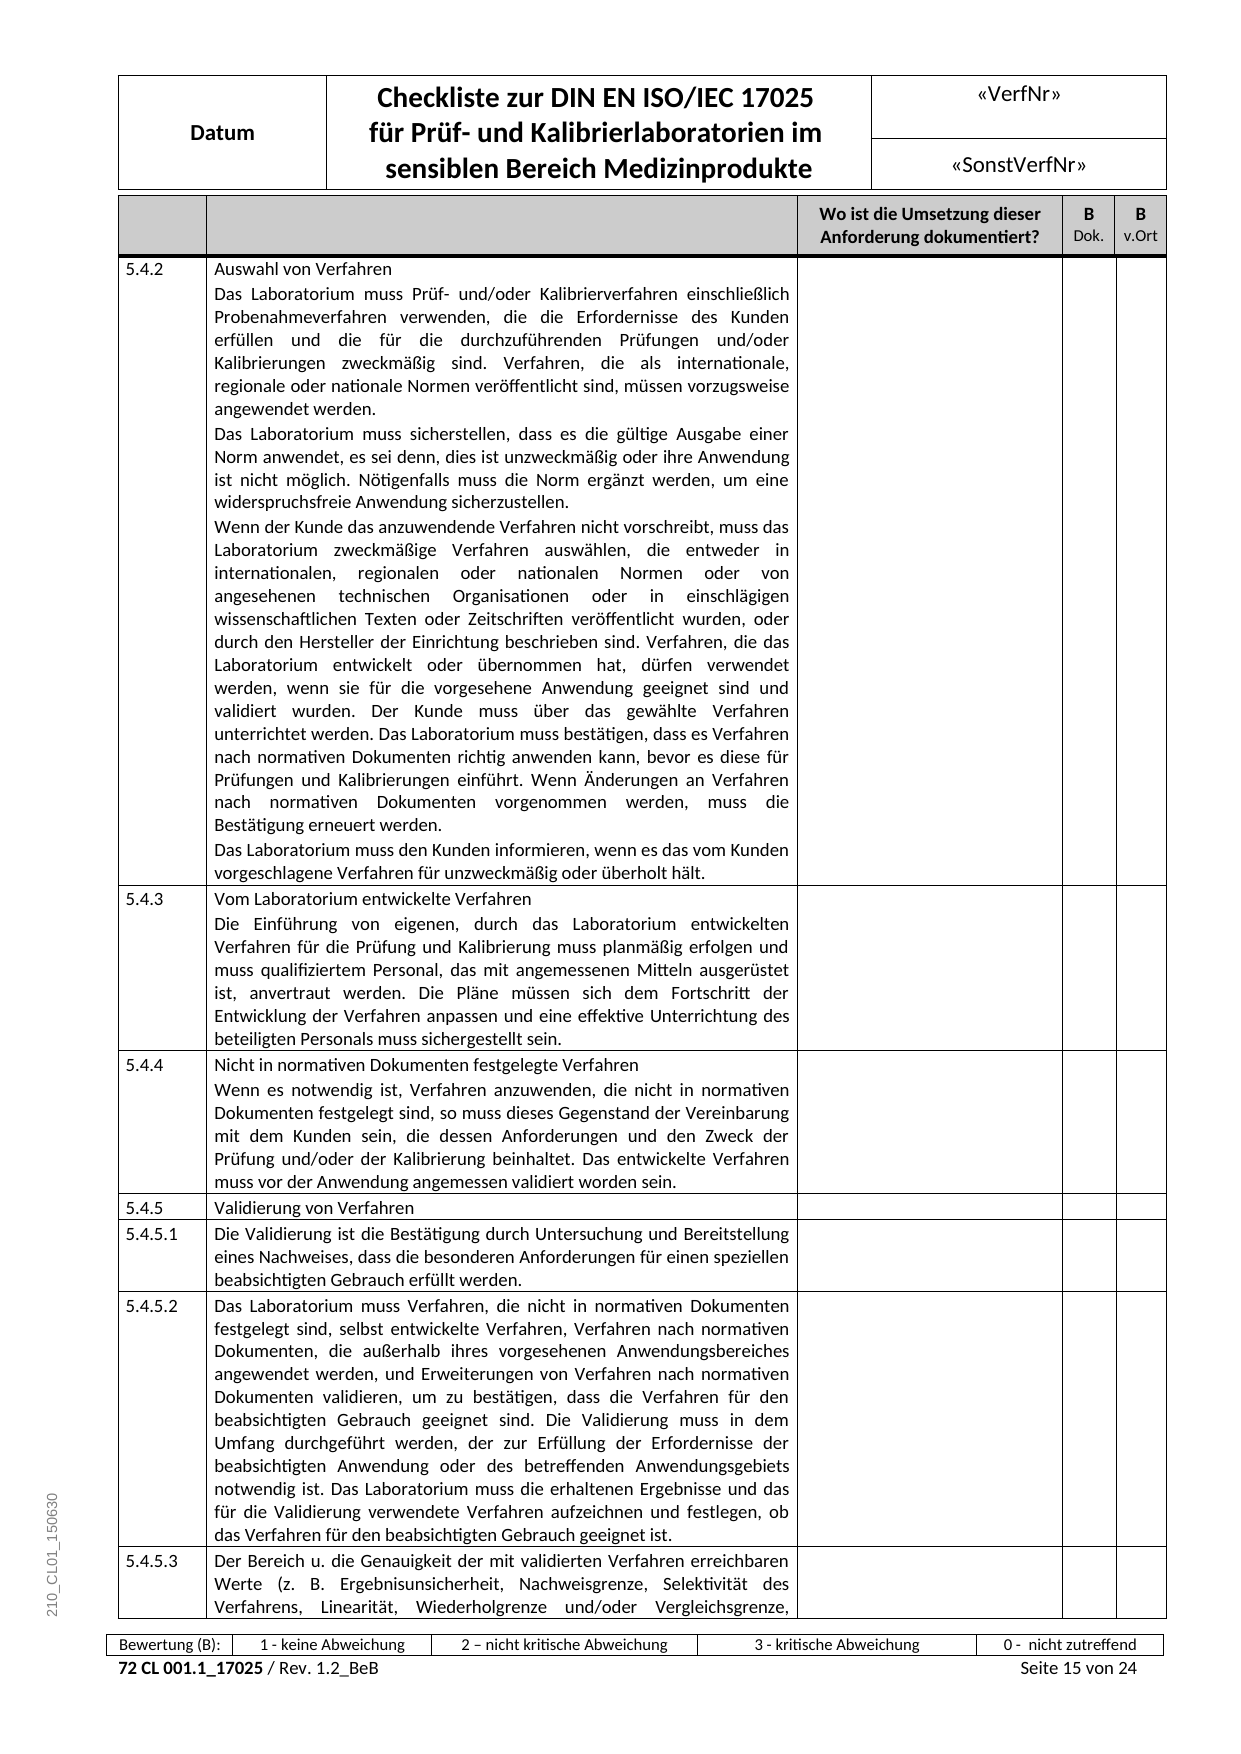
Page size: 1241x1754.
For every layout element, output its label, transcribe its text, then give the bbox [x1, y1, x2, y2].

table_cell [1063, 1051, 1116, 1193]
table_cell [798, 886, 1062, 1050]
table_cell [1117, 1547, 1166, 1618]
table_cell [1117, 886, 1166, 1050]
table_cell Das Laboratorium muss Verfahren, die nicht in normativen Dokumenten festgelegt sind, selbst entwickelte Verfahren, Verfahren nach normativen Dokumenten, die außerhalb ihres vorgesehenen Anwendungsbereiches angewendet werden, und Erweiterungen von Verfahren nach normativen Dokumenten validieren, um zu bestätigen, dass die Verfahren für den beabsichtigten Gebrauch geeignet sind. Die Validierung muss in dem Umfang durchgeführt werden, der zur Erfüllung der Erfordernisse der beabsichtigten Anwendung oder des betreffenden Anwendungsgebiets notwendig ist. Das Laboratorium muss die erhaltenen Ergebnisse und das für die Validierung verwendete Verfahren aufzeichnen und festlegen, ob das Verfahren für den beabsichtigten Gebrauch geeignet ist. [207, 1292, 797, 1546]
table_cell 5.4.5.2 [119, 1292, 206, 1546]
table_cell 5.4.5 [119, 1194, 206, 1219]
table_header B Dok. [1063, 196, 1114, 254]
table_cell 5.4.5.3 [119, 1547, 206, 1618]
table_cell [1117, 1194, 1166, 1219]
table_header [119, 196, 206, 254]
table_cell [1117, 1220, 1166, 1291]
table_cell [1117, 258, 1166, 884]
table_cell Validierung von Verfahren [207, 1194, 797, 1219]
table_header Wo ist die Umsetzung dieser Anforderung dokumentiert? [798, 196, 1062, 254]
table_cell [1117, 1292, 1166, 1546]
table_cell [798, 1051, 1062, 1193]
table_cell [1063, 1547, 1116, 1618]
table_cell Vom Laboratorium entwickelte Verfahren Die Einführung von eigenen, durch das Laboratorium entwickelten Verfahren für die Prüfung und Kalibrierung muss planmäßig erfolgen und muss qualifiziertem Personal, das mit angemessenen Mitteln ausgerüstet ist, anvertraut werden. Die Pläne müssen sich dem Fortschritt der Entwicklung der Verfahren anpassen und eine effektive Unterrichtung des beteiligten Personals muss sichergestellt sein. [207, 886, 797, 1050]
table_cell Auswahl von Verfahren Das Laboratorium muss Prüf- und/oder Kalibrierverfahren einschließlich Probenahmeverfahren verwenden, die die Erfordernisse des Kunden erfüllen und die für die durchzuführenden Prüfungen und/oder Kalibrierungen zweckmäßig sind. Verfahren, die als internationale, regionale oder nationale Normen veröffentlicht sind, müssen vorzugsweise angewendet werden. Das Laboratorium muss sicherstellen, dass es die gültige Ausgabe einer Norm anwendet, es sei denn, dies ist unzweckmäßig oder ihre Anwendung ist nicht möglich. Nötigenfalls muss die Norm ergänzt werden, um eine widerspruchsfreie Anwendung sicherzustellen. Wenn der Kunde das anzuwendende Verfahren nicht vorschreibt, muss das Laboratorium zweckmäßige Verfahren auswählen, die entweder in internationalen, regionalen oder nationalen Normen oder von angesehenen technischen Organisationen oder in einschlägigen wissenschaftlichen Texten oder Zeitschriften veröffentlicht wurden, oder durch den Hersteller der Einrichtung beschrieben sind. Verfahren, die das Laboratorium entwickelt oder übernommen hat, dürfen verwendet werden, wenn sie für die vorgesehene Anwendung geeignet sind und validiert wurden. Der Kunde muss über das gewählte Verfahren unterrichtet werden. Das Laboratorium muss bestätigen, dass es Verfahren nach normativen Dokumenten richtig anwenden kann, bevor es diese für Prüfungen und Kalibrierungen einführt. Wenn Änderungen an Verfahren nach normativen Dokumenten vorgenommen werden, muss die Bestätigung erneuert werden. Das Laboratorium muss den Kunden informieren, wenn es das vom Kunden vorgeschlagene Verfahren für unzweckmäßig oder überholt hält. [207, 258, 797, 884]
table_cell [1063, 886, 1116, 1050]
table_cell Nicht in normativen Dokumenten festgelegte Verfahren Wenn es notwendig ist, Verfahren anzuwenden, die nicht in normativen Dokumenten festgelegt sind, so muss dieses Gegenstand der Vereinbarung mit dem Kunden sein, die dessen Anforderungen und den Zweck der Prüfung und/oder der Kalibrierung beinhaltet. Das entwickelte Verfahren muss vor der Anwendung angemessen validiert worden sein. [207, 1051, 797, 1193]
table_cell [207, 1547, 797, 1618]
table_cell 5.4.3 [119, 886, 206, 1050]
table_cell [1117, 1051, 1166, 1193]
table_cell Die Validierung ist die Bestätigung durch Untersuchung und Bereitstellung eines Nachweises, dass die besonderen Anforderungen für einen speziellen beabsichtigten Gebrauch erfüllt werden. [207, 1220, 797, 1291]
table_cell [1063, 1292, 1116, 1546]
table_header [207, 196, 797, 254]
table_cell [798, 1292, 1062, 1546]
table_cell [798, 1220, 1062, 1291]
table_cell 5.4.4 [119, 1051, 206, 1193]
table_cell [1063, 1194, 1116, 1219]
table_cell [1063, 1220, 1116, 1291]
table_cell [798, 258, 1062, 884]
table_cell [1063, 258, 1116, 884]
table_cell [798, 1194, 1062, 1219]
table_header B v.Ort [1115, 196, 1166, 254]
table_cell 5.4.2 [119, 258, 206, 884]
table_cell [798, 1547, 1062, 1618]
table_cell 5.4.5.1 [119, 1220, 206, 1291]
